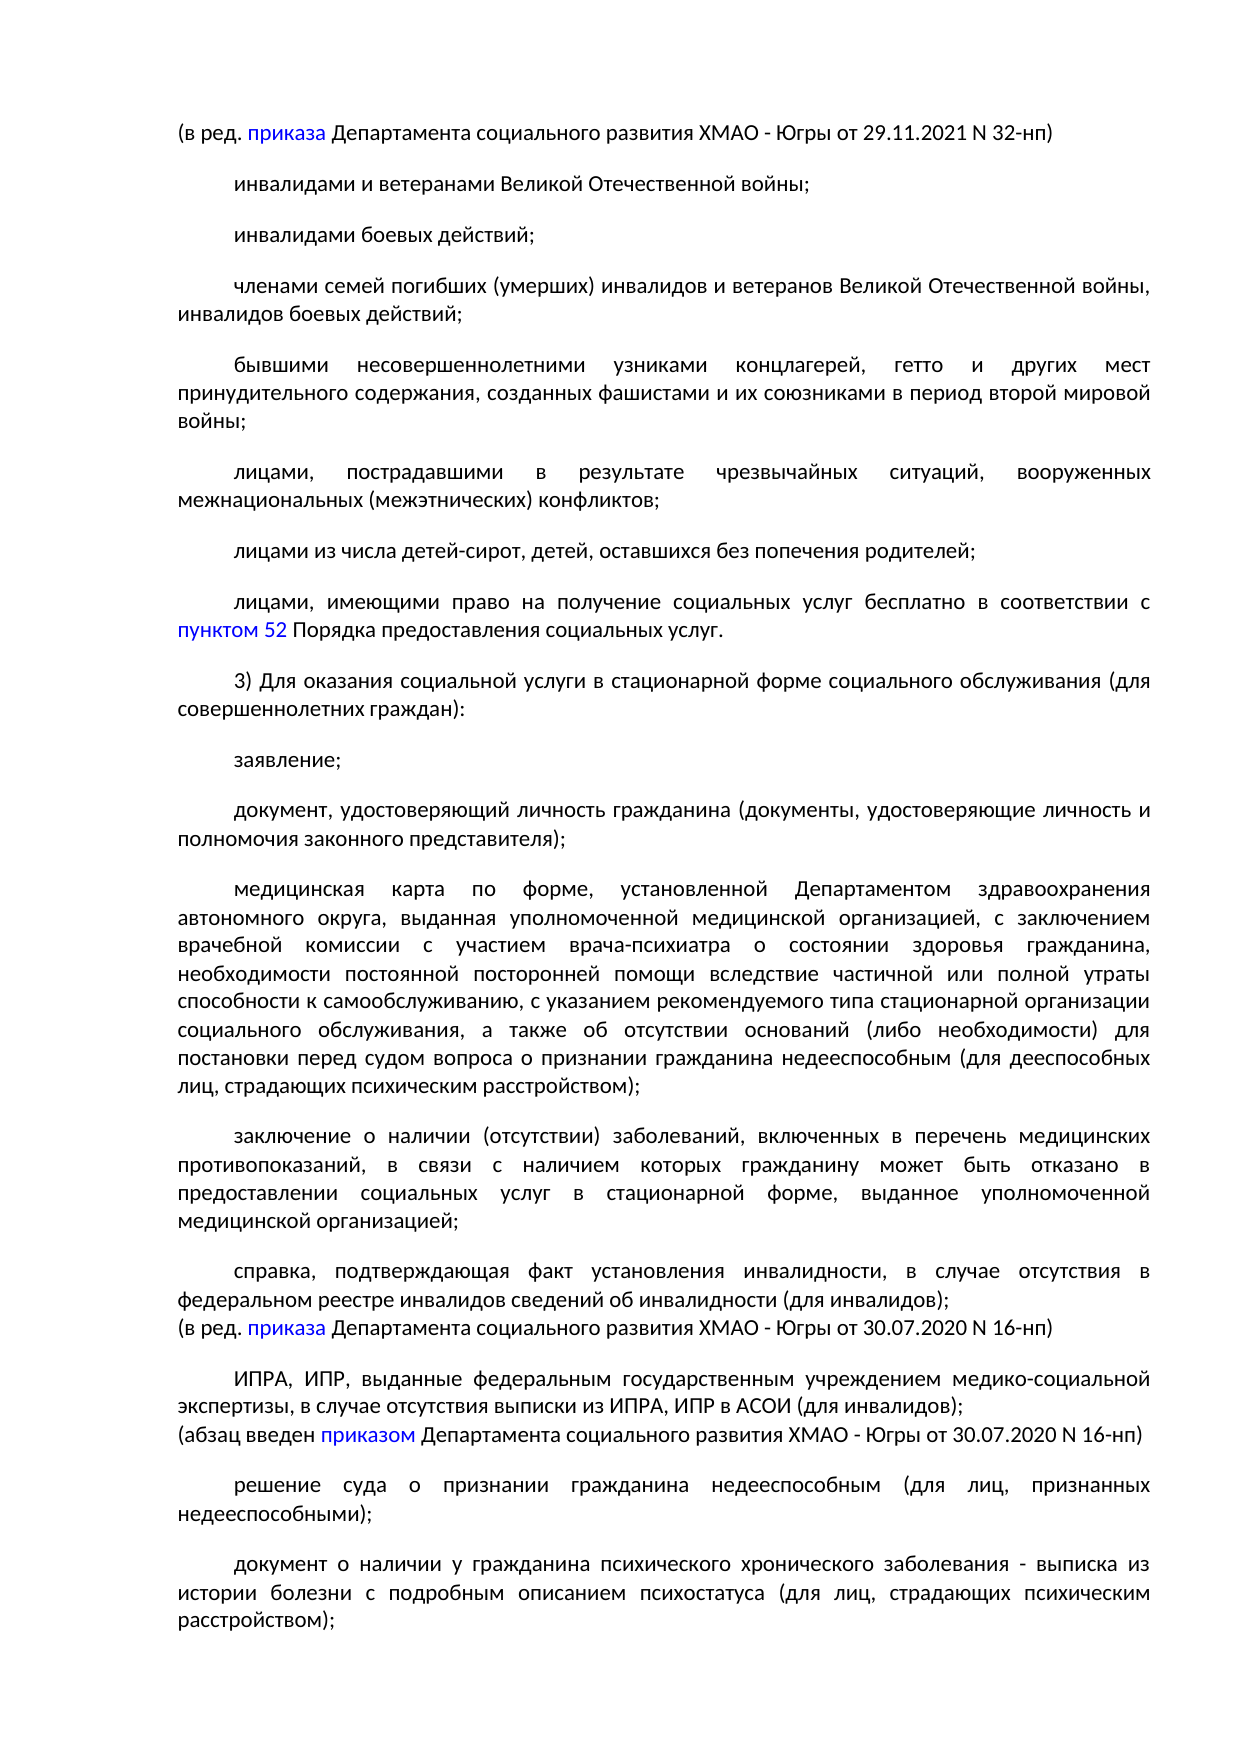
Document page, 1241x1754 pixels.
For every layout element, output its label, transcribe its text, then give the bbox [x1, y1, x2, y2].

text лицами из числа детей-сирот, детей, оставшихся без попечения родителей; [177, 536, 1152, 564]
text инвалидами и ветеранами Великой Отечественной войны; [177, 169, 1152, 197]
text документ, удостоверяющий личность гражданина (документы, удостоверяющие личность и полномочия законного представителя); [177, 796, 1152, 852]
text ИПРА, ИПР, выданные федеральным государственным учреждением медико-социальной экспертизы, в случае отсутствия выписки из ИПРА, ИПР в АСОИ (для инвалидов); [177, 1364, 1152, 1420]
text медицинская карта по форме, установленной Департаментом здравоохранения автономного округа, выданная уполномоченной медицинской организацией, с заключением врачебной комиссии с участием врача-психиатра о состоянии здоровья гражданина, необходимости постоянной посторонней помощи вследствие частичной или полной утраты способности к самообслуживанию, с указанием рекомендуемого типа стационарной организации социального обслуживания, а также об отсутствии оснований (либо необходимости) для постановки перед судом вопроса о признании гражданина недееспособным (для дееспособных лиц, страдающих психическим расстройством); [177, 874, 1152, 1099]
text инвалидами боевых действий; [177, 220, 1152, 248]
text бывшими несовершеннолетними узниками концлагерей, гетто и других мест принудительного содержания, созданных фашистами и их союзниками в период второй мировой войны; [177, 350, 1152, 434]
text заключение о наличии (отсутствии) заболеваний, включенных в перечень медицинских противопоказаний, в связи с наличием которых гражданину может быть отказано в предоставлении социальных услуг в стационарной форме, выданное уполномоченной медицинской организацией; [177, 1122, 1152, 1234]
text справка, подтверждающая факт установления инвалидности, в случае отсутствия в федеральном реестре инвалидов сведений об инвалидности (для инвалидов); [177, 1257, 1152, 1313]
text членами семей погибших (умерших) инвалидов и ветеранов Великой Отечественной войны, инвалидов боевых действий; [177, 271, 1152, 327]
text заявление; [177, 745, 1152, 773]
text 3) Для оказания социальной услуги в стационарной форме социального обслуживания (для совершеннолетних граждан): [177, 666, 1152, 722]
text документ о наличии у гражданина психического хронического заболевания - выписка из истории болезни с подробным описанием психостатуса (для лиц, страдающих психическим расстройством); [177, 1549, 1152, 1634]
text (абзац введен приказом Департамента социального развития ХМАО - Югры от 30.07.2020 N 16-нп) [177, 1420, 1152, 1448]
text лицами, пострадавшими в результате чрезвычайных ситуаций, вооруженных межнациональных (межэтнических) конфликтов; [177, 457, 1152, 513]
text решение суда о признании гражданина недееспособным (для лиц, признанных недееспособными); [177, 1471, 1152, 1527]
text лицами, имеющими право на получение социальных услуг бесплатно в соответствии с пунктом 52 Порядка предоставления социальных услуг. [177, 587, 1152, 643]
text (в ред. приказа Департамента социального развития ХМАО - Югры от 30.07.2020 N 16-нп) [177, 1313, 1152, 1341]
text (в ред. приказа Департамента социального развития ХМАО - Югры от 29.11.2021 N 32-нп) [177, 118, 1152, 146]
